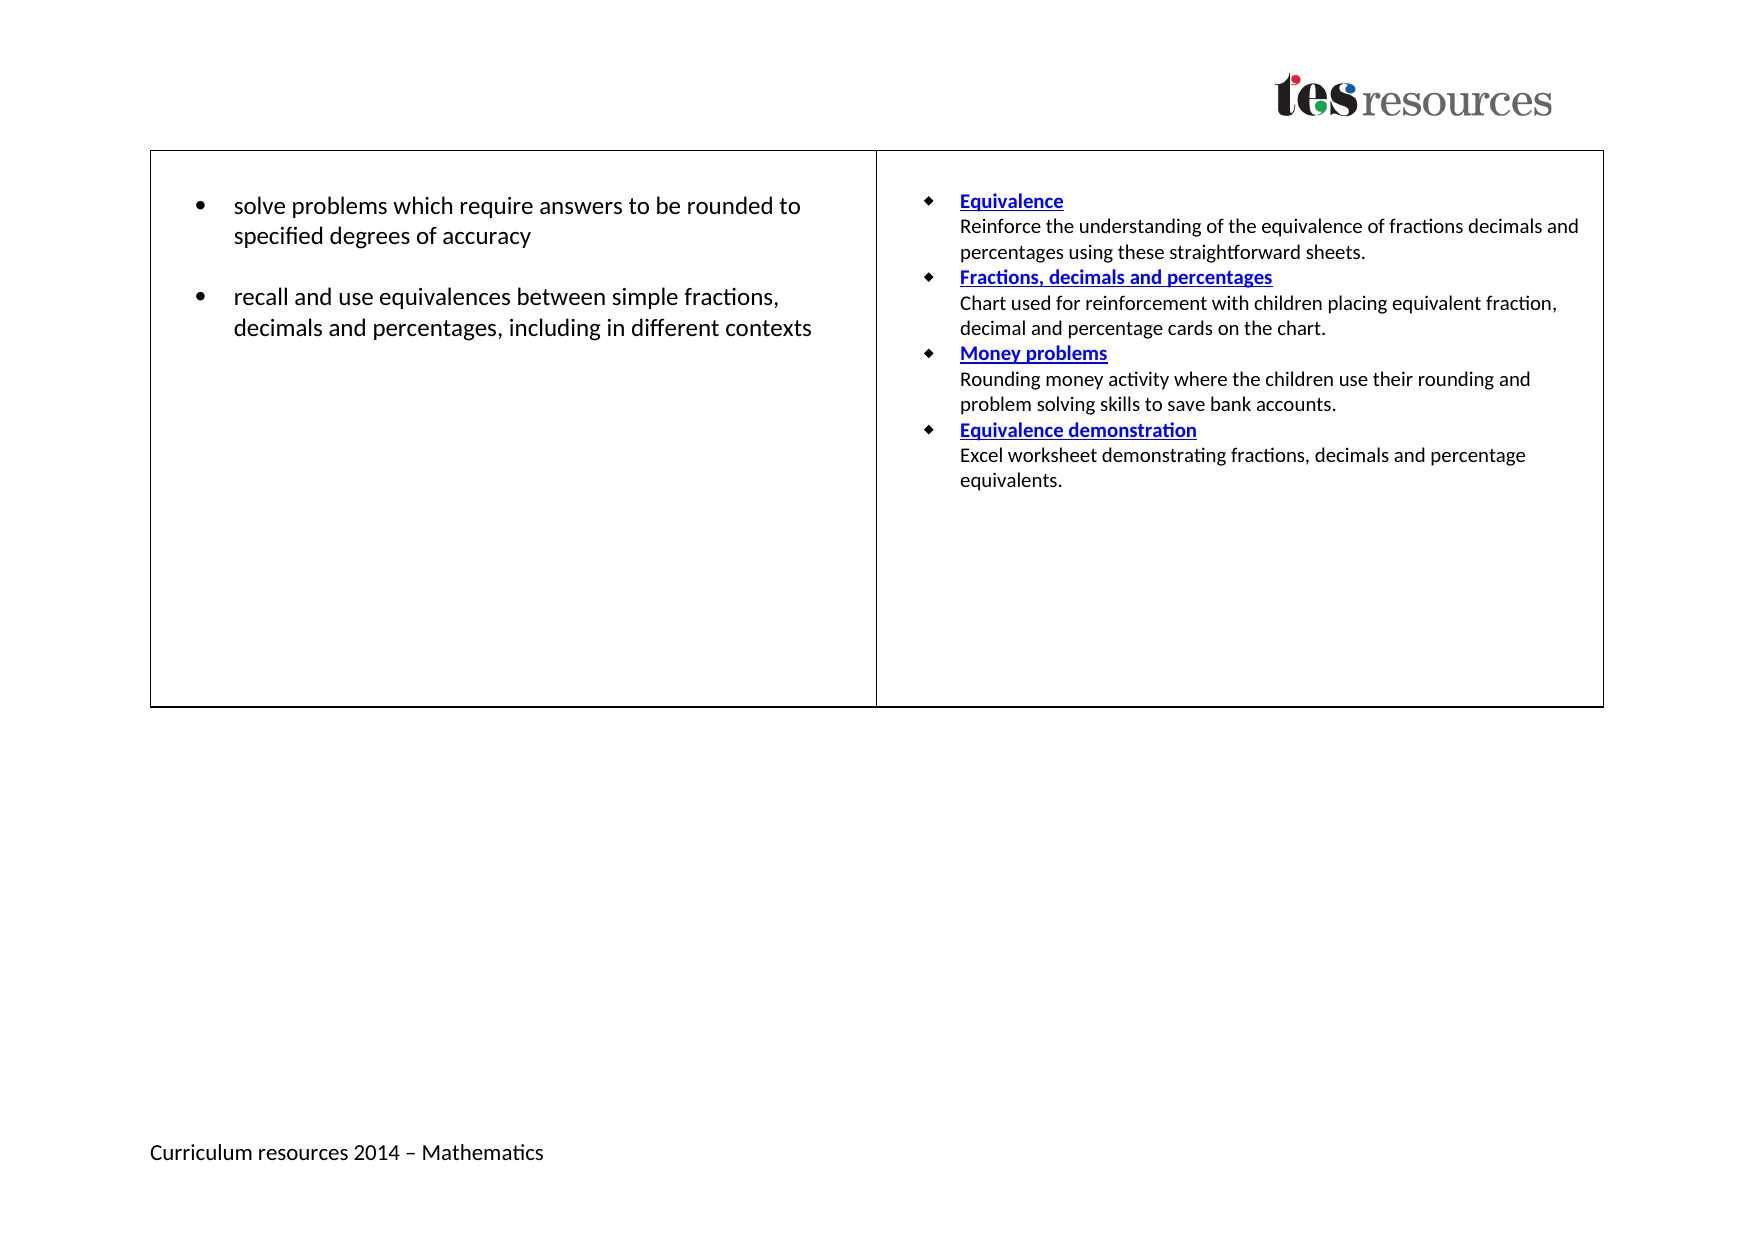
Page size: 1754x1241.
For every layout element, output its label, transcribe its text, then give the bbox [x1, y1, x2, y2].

table_cell solve problems which require answers to be rounded to specified degrees of accuracy recall and use equivalences between simple fractions, decimals and percentages, including in different contexts [151, 151, 876, 706]
picture [1275, 73, 1552, 131]
table_cell Equivalence Reinforce the understanding of the equivalence of fractions decimals and percentages using these straightforward sheets. Fractions, decimals and percentages Chart used for reinforcement with children placing equivalent fraction, decimal and percentage cards on the chart. Money problems Rounding money activity where the children use their rounding and problem solving skills to save bank accounts. Equivalence demonstration Excel worksheet demonstrating fractions, decimals and percentage equivalents. [877, 151, 1603, 706]
